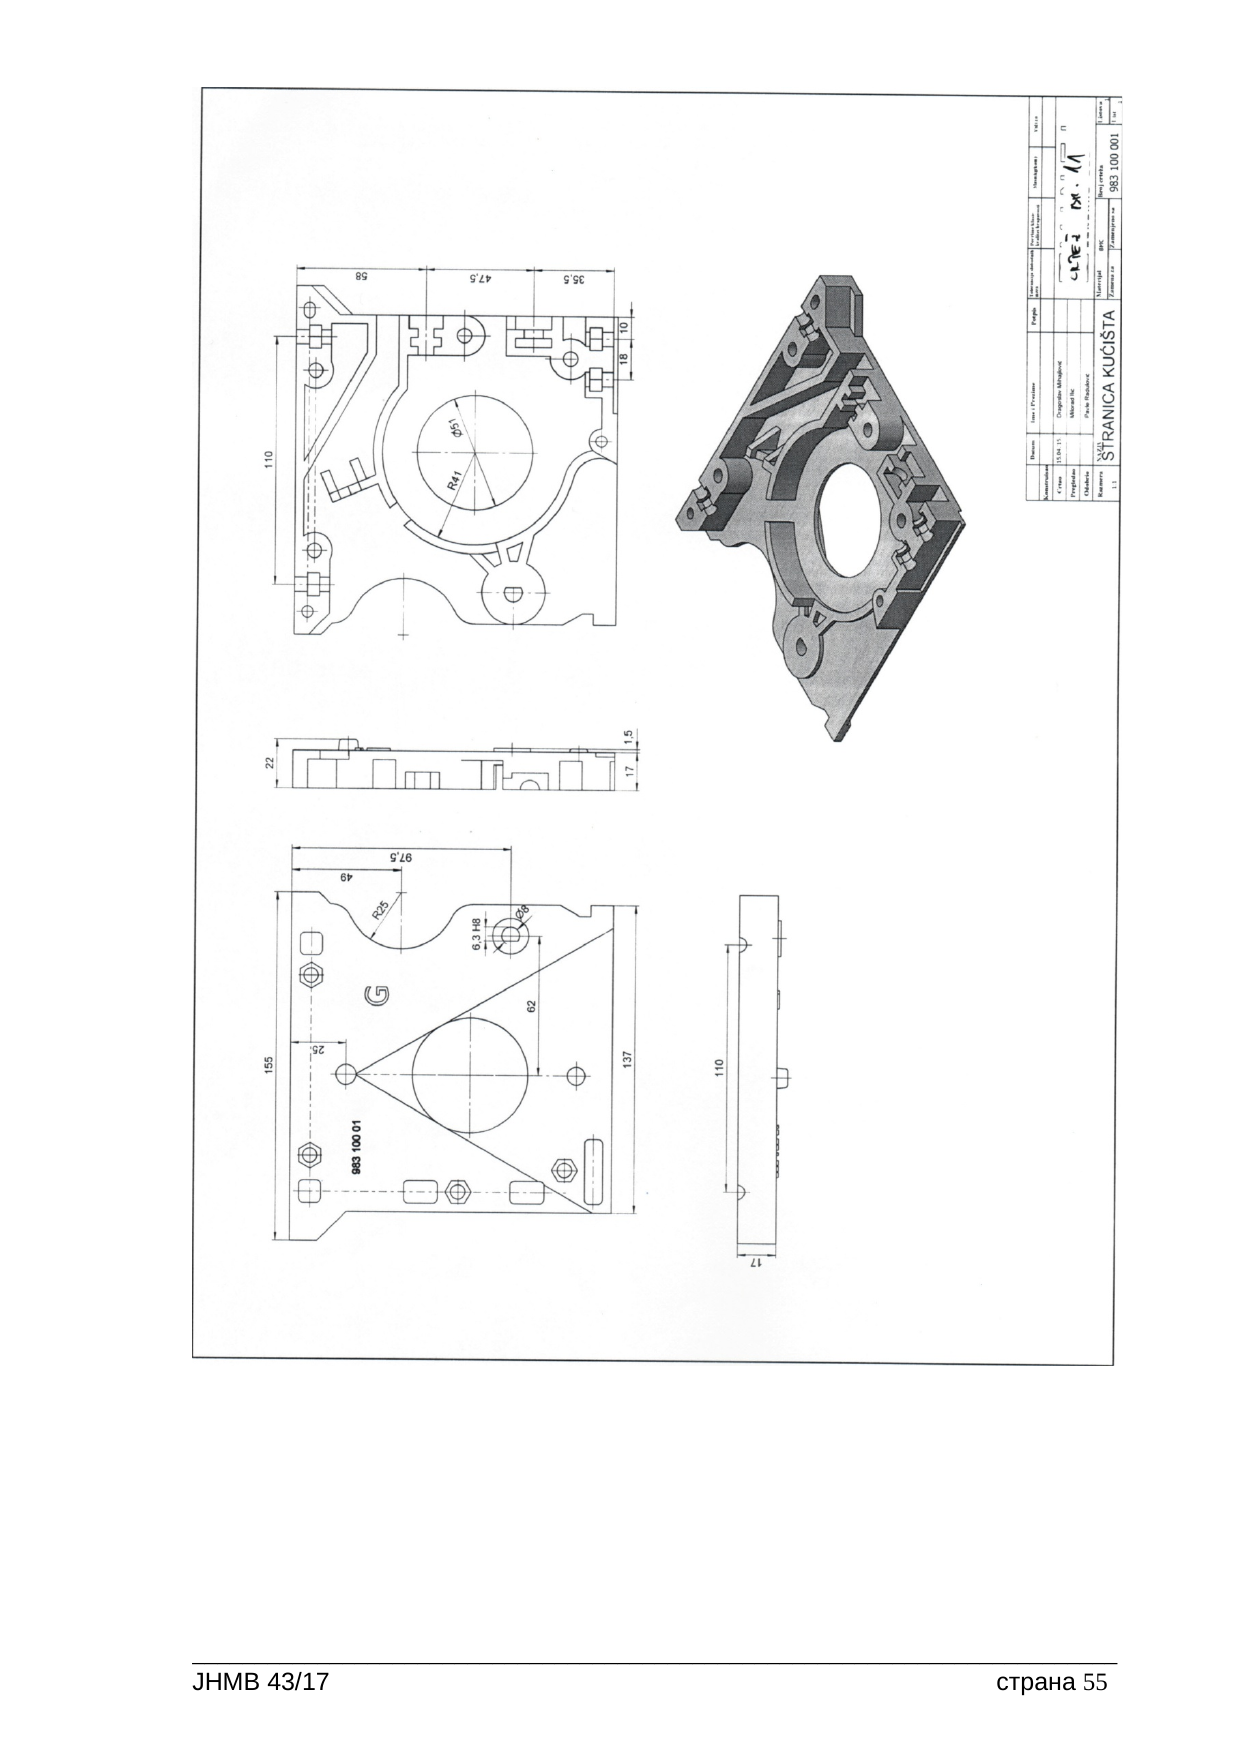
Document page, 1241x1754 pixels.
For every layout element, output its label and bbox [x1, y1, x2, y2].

picture [192, 87, 1123, 1366]
